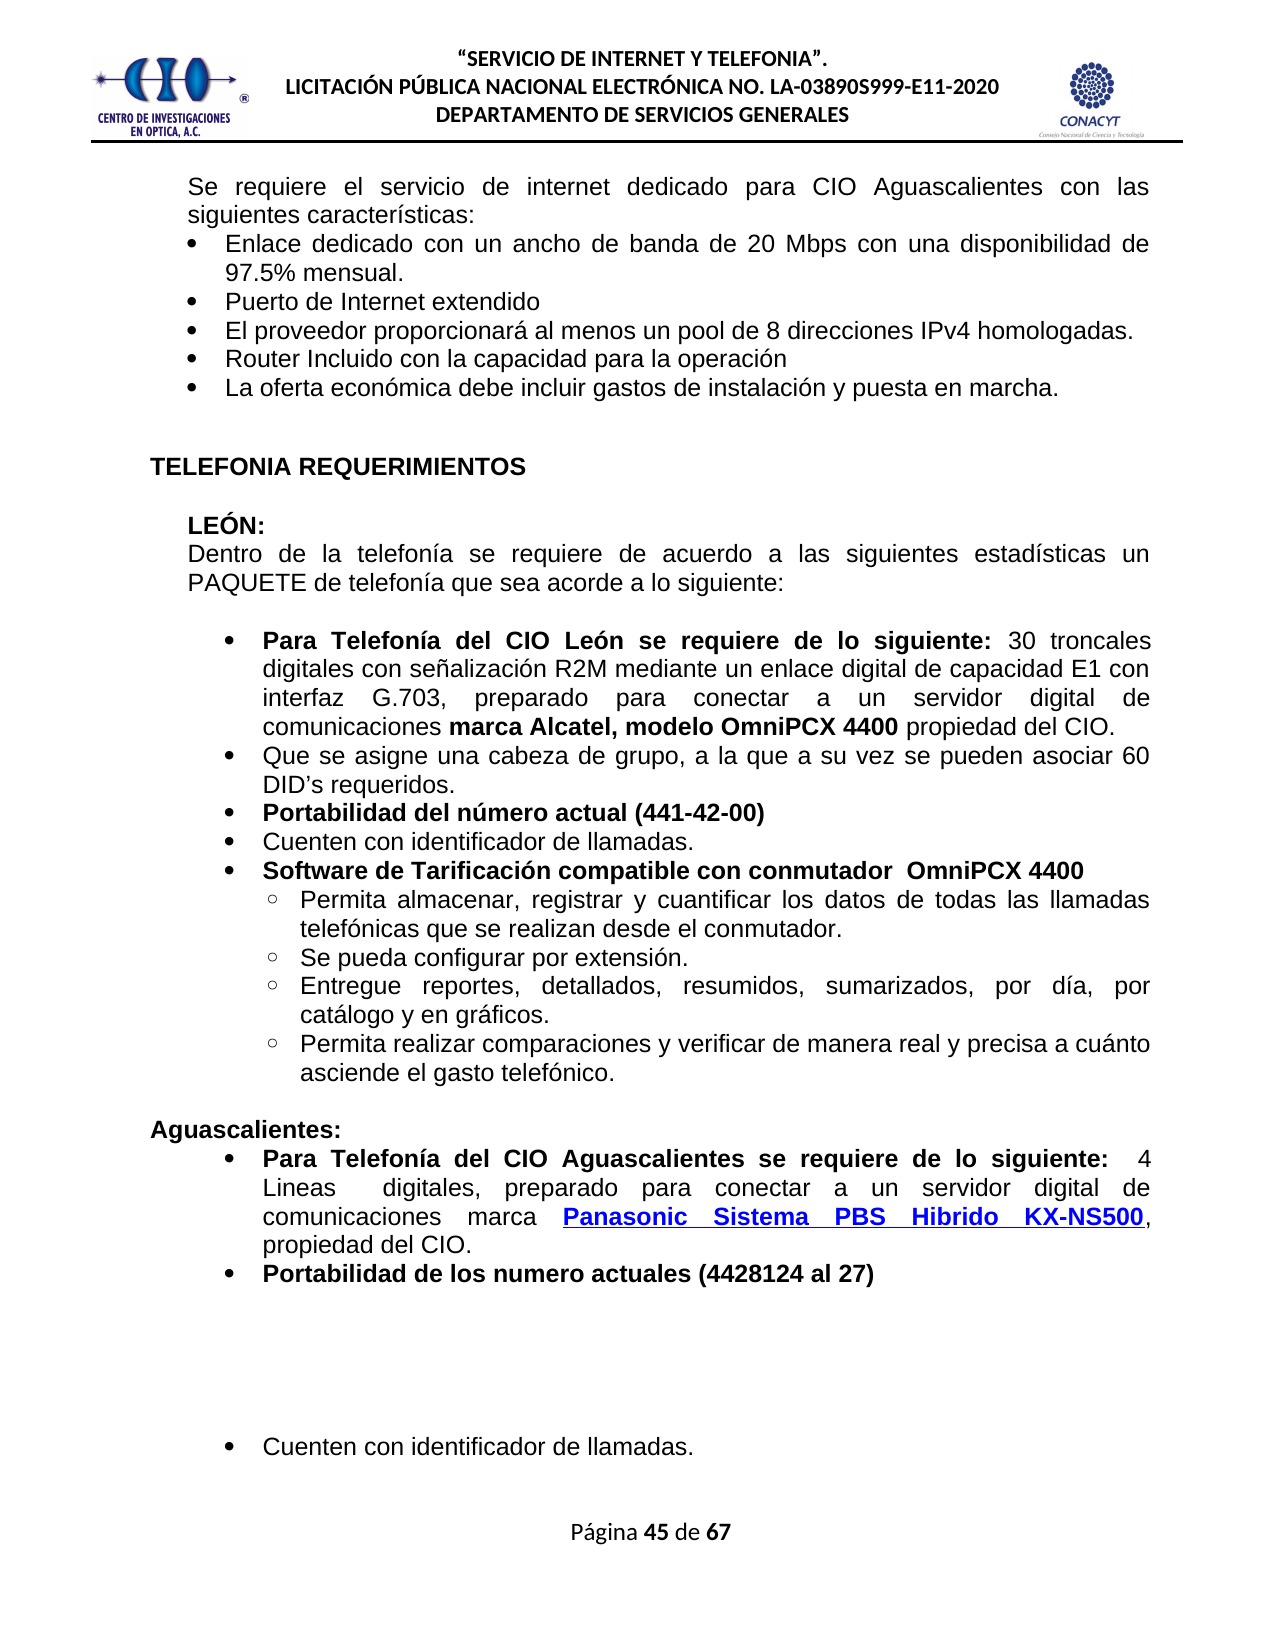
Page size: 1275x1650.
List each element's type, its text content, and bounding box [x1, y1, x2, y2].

picture [91, 56, 249, 138]
list Se pueda configurar por extensión. [262, 942, 1152, 971]
list Para Telefonía del CIO Aguascalientes se requiere de lo siguiente: 4 Lineas digitales, preparado para conectar a un servidor digital de comunicaciones marca Panasonic Sistema PBS Hibrido KX-NS500, propiedad del CIO. [225, 1144, 1152, 1259]
list Enlace dedicado con un ancho de banda de 20 Mbps con una disponibilidad de 97.5% mensual. [187, 229, 1152, 287]
list Cuenten con identificador de llamadas. [225, 1432, 1152, 1461]
list Router Incluido con la capacidad para la operación [187, 344, 1152, 373]
text Dentro de la telefonía se requiere de acuerdo a las siguientes estadísticas un PAQUETE de telefonía que sea acorde a lo siguiente: [187, 539, 1152, 597]
text TELEFONIA REQUERIMIENTOS [150, 452, 1152, 481]
text LEÓN: [187, 511, 1152, 539]
list Software de Tarificación compatible con conmutador OmniPCX 4400 [225, 856, 1152, 885]
list Portabilidad de los numero actuales (4428124 al 27) [225, 1259, 1152, 1288]
list Cuenten con identificador de llamadas. [225, 827, 1152, 856]
text Se requiere el servicio de internet dedicado para CIO Aguascalientes con las siguientes características: [187, 172, 1152, 229]
list Puerto de Internet extendido [187, 287, 1152, 316]
list Permita realizar comparaciones y verificar de manera real y precisa a cuánto asciende el gasto telefónico. [262, 1029, 1152, 1087]
list Portabilidad del número actual (441-42-00) [225, 798, 1152, 827]
text Aguascalientes: [150, 1115, 1152, 1144]
list Entregue reportes, detallados, resumidos, sumarizados, por día, por catálogo y en gráficos. [262, 971, 1152, 1029]
list La oferta económica debe incluir gastos de instalación y puesta en marcha. [187, 373, 1152, 402]
list El proveedor proporcionará al menos un pool de 8 direcciones IPv4 homologadas. [187, 316, 1152, 344]
list Para Telefonía del CIO León se requiere de lo siguiente: 30 troncales digitales con señalización R2M mediante un enlace digital de capacidad E1 con interfaz G.703, preparado para conectar a un servidor digital de comunicaciones marca Alcatel, modelo OmniPCX 4400 propiedad del CIO. [225, 626, 1152, 741]
list Permita almacenar, registrar y cuantificar los datos de todas las llamadas telefónicas que se realizan desde el conmutador. [262, 885, 1152, 942]
list Que se asigne una cabeza de grupo, a la que a su vez se pueden asociar 60 DID’s requeridos. [225, 741, 1152, 798]
picture [1036, 62, 1145, 138]
